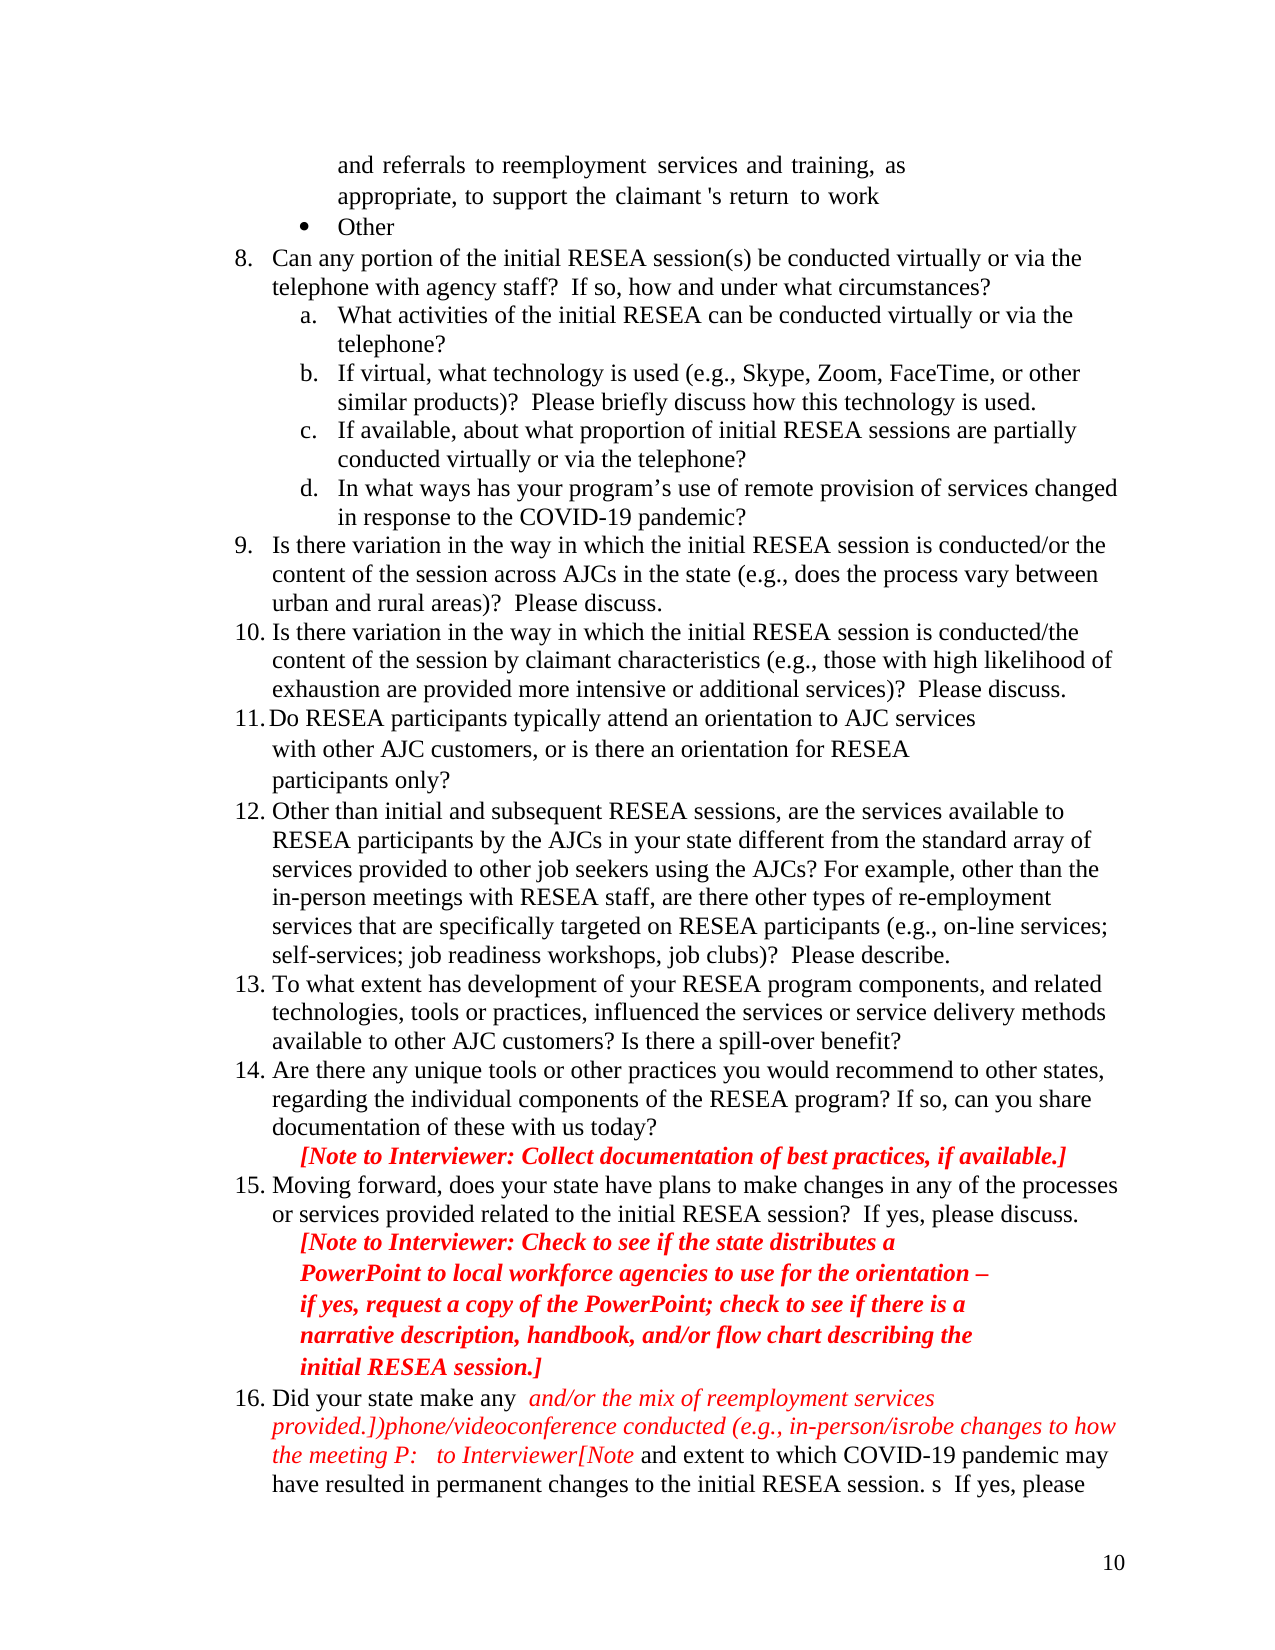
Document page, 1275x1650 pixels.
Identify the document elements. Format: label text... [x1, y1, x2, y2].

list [234, 1383, 1125, 1498]
list Other [300, 212, 998, 241]
list What activities of the initial RESEA can be conducted virtually or via the telephone? [300, 301, 1125, 358]
list Other than initial and subsequent RESEA sessions, are the services available to RESEA participants by the AJCs in your state different from the standard array of services provided to other job seekers using the AJCs? For example, other than the in-person meetings with RESEA staff, are there other types of re-employment services that are specifically targeted on RESEA participants (e.g., on-line services; self-services; job readiness workshops, job clubs)? Please describe. [234, 796, 1125, 969]
list Can any portion of the initial RESEA session(s) be conducted virtually or via the telephone with agency staff? If so, how and under what circumstances? [234, 243, 1125, 301]
list [Note to Interviewer: Collect documentation of best practices, if available.] [300, 1141, 1125, 1170]
list If available, about what proportion of initial RESEA sessions are partially conducted virtually or via the telephone? [300, 416, 1125, 473]
list Moving forward, does your state have plans to make changes in any of the processes or services provided related to the initial RESEA session? If yes, please discuss. [234, 1170, 1125, 1227]
list Are there any unique tools or other practices you would recommend to other states, regarding the individual components of the RESEA program? If so, can you share documentation of these with us today? [234, 1055, 1125, 1141]
list Is there variation in the way in which the initial RESEA session is conducted/or the content of the session across AJCs in the state (e.g., does the process vary between urban and rural areas)? Please discuss. [234, 531, 1125, 617]
list Do RESEA participants typically attend an orientation to AJC services with other AJC customers, or is there an orientation for RESEA participants only? [234, 703, 998, 794]
list In what ways has your program’s use of remote provision of services changed in response to the COVID-19 pandemic? [300, 473, 1125, 531]
text [Note to Interviewer: Check to see if the state distributes a PowerPoint to local workforce agencies to use for the orientation – if yes, request a copy of the PowerPoint; check to see if there is a narrative description, handbook, and/or flow chart describing the initial RESEA session.] [300, 1227, 998, 1380]
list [300, 150, 998, 210]
list If virtual, what technology is used (e.g., Skype, Zoom, FaceTime, or other similar products)? Please briefly discuss how this technology is used. [300, 358, 1125, 416]
list Is there variation in the way in which the initial RESEA session is conducted/the content of the session by claimant characteristics (e.g., those with high likelihood of exhaustion are provided more intensive or additional services)? Please discuss. [234, 617, 1125, 703]
list To what extent has development of your RESEA program components, and related technologies, tools or practices, influenced the services or service delivery methods available to other AJC customers? Is there a spill-over benefit? [234, 969, 1125, 1055]
